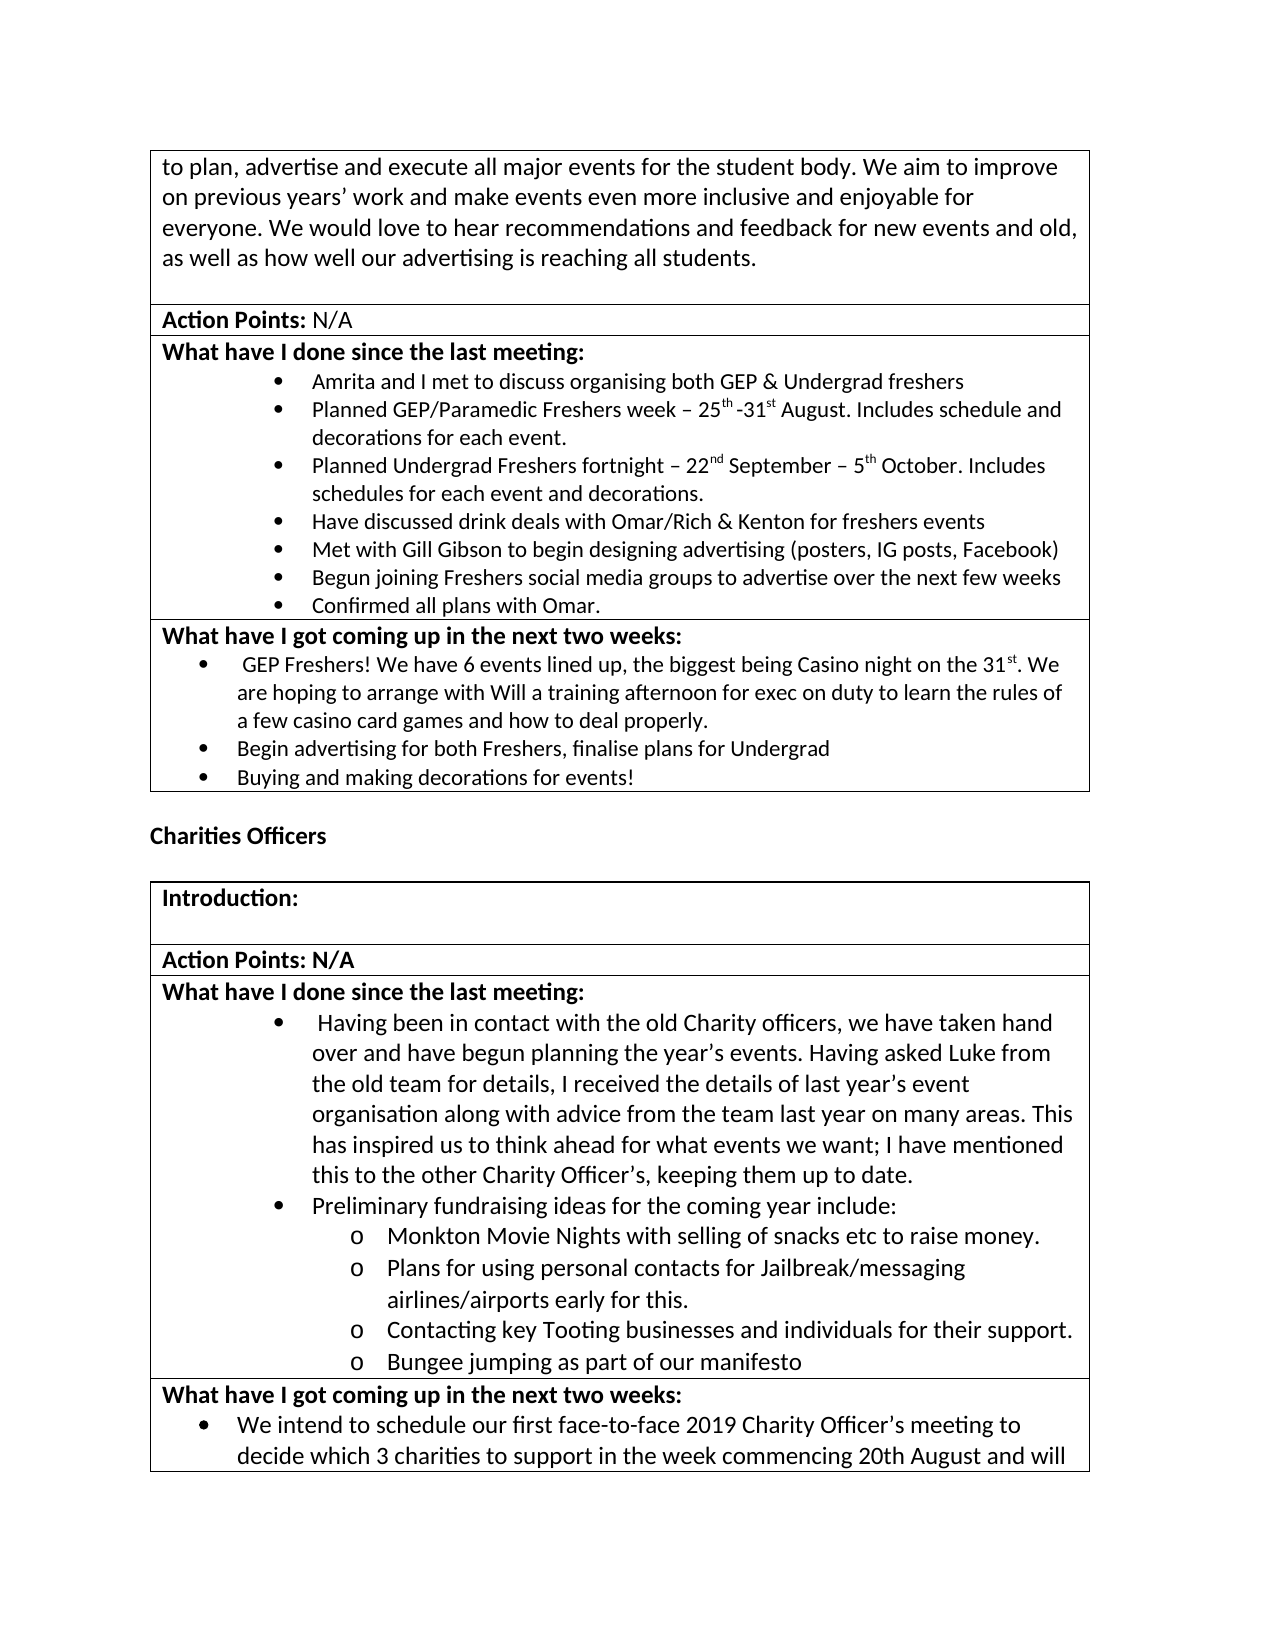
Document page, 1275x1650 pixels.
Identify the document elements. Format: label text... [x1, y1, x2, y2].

text Charities Officers [150, 820, 1125, 851]
table_cell What have I done since the last meeting: Having been in contact with the old Charity officers, we have taken hand over and have begun planning the year’s events. Having asked Luke from the old team for details, I received the details of last year’s event organisation along with advice from the team last year on many areas. This has inspired us to think ahead for what events we want; I have mentioned this to the other Charity Officer’s, keeping them up to date. Preliminary fundraising ideas for the coming year include: Monkton Movie Nights with selling of snacks etc to raise money. Plans for using personal contacts for Jailbreak/messaging airlines/airports early for this. Contacting key Tooting businesses and individuals for their support. Bungee jumping as part of our manifesto [151, 976, 1089, 1378]
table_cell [151, 1379, 1089, 1471]
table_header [151, 151, 1089, 304]
table_cell What have I got coming up in the next two weeks: GEP Freshers! We have 6 events lined up, the biggest being Casino night on the 31st. We are hoping to arrange with Will a training afternoon for exec on duty to learn the rules of a few casino card games and how to deal properly. Begin advertising for both Freshers, finalise plans for Undergrad Buying and making decorations for events! [151, 620, 1089, 791]
table_cell Action Points: N/A [151, 945, 1089, 975]
table_header Introduction: [151, 883, 1089, 943]
table_cell What have I done since the last meeting: Amrita and I met to discuss organising both GEP & Undergrad freshers Planned GEP/Paramedic Freshers week – 25th -31st August. Includes schedule and decorations for each event. Planned Undergrad Freshers fortnight – 22nd September – 5th October. Includes schedules for each event and decorations. Have discussed drink deals with Omar/Rich & Kenton for freshers events Met with Gill Gibson to begin designing advertising (posters, IG posts, Facebook) Begun joining Freshers social media groups to advertise over the next few weeks Confirmed all plans with Omar. [151, 336, 1089, 619]
table_cell Action Points: N/A [151, 305, 1089, 335]
